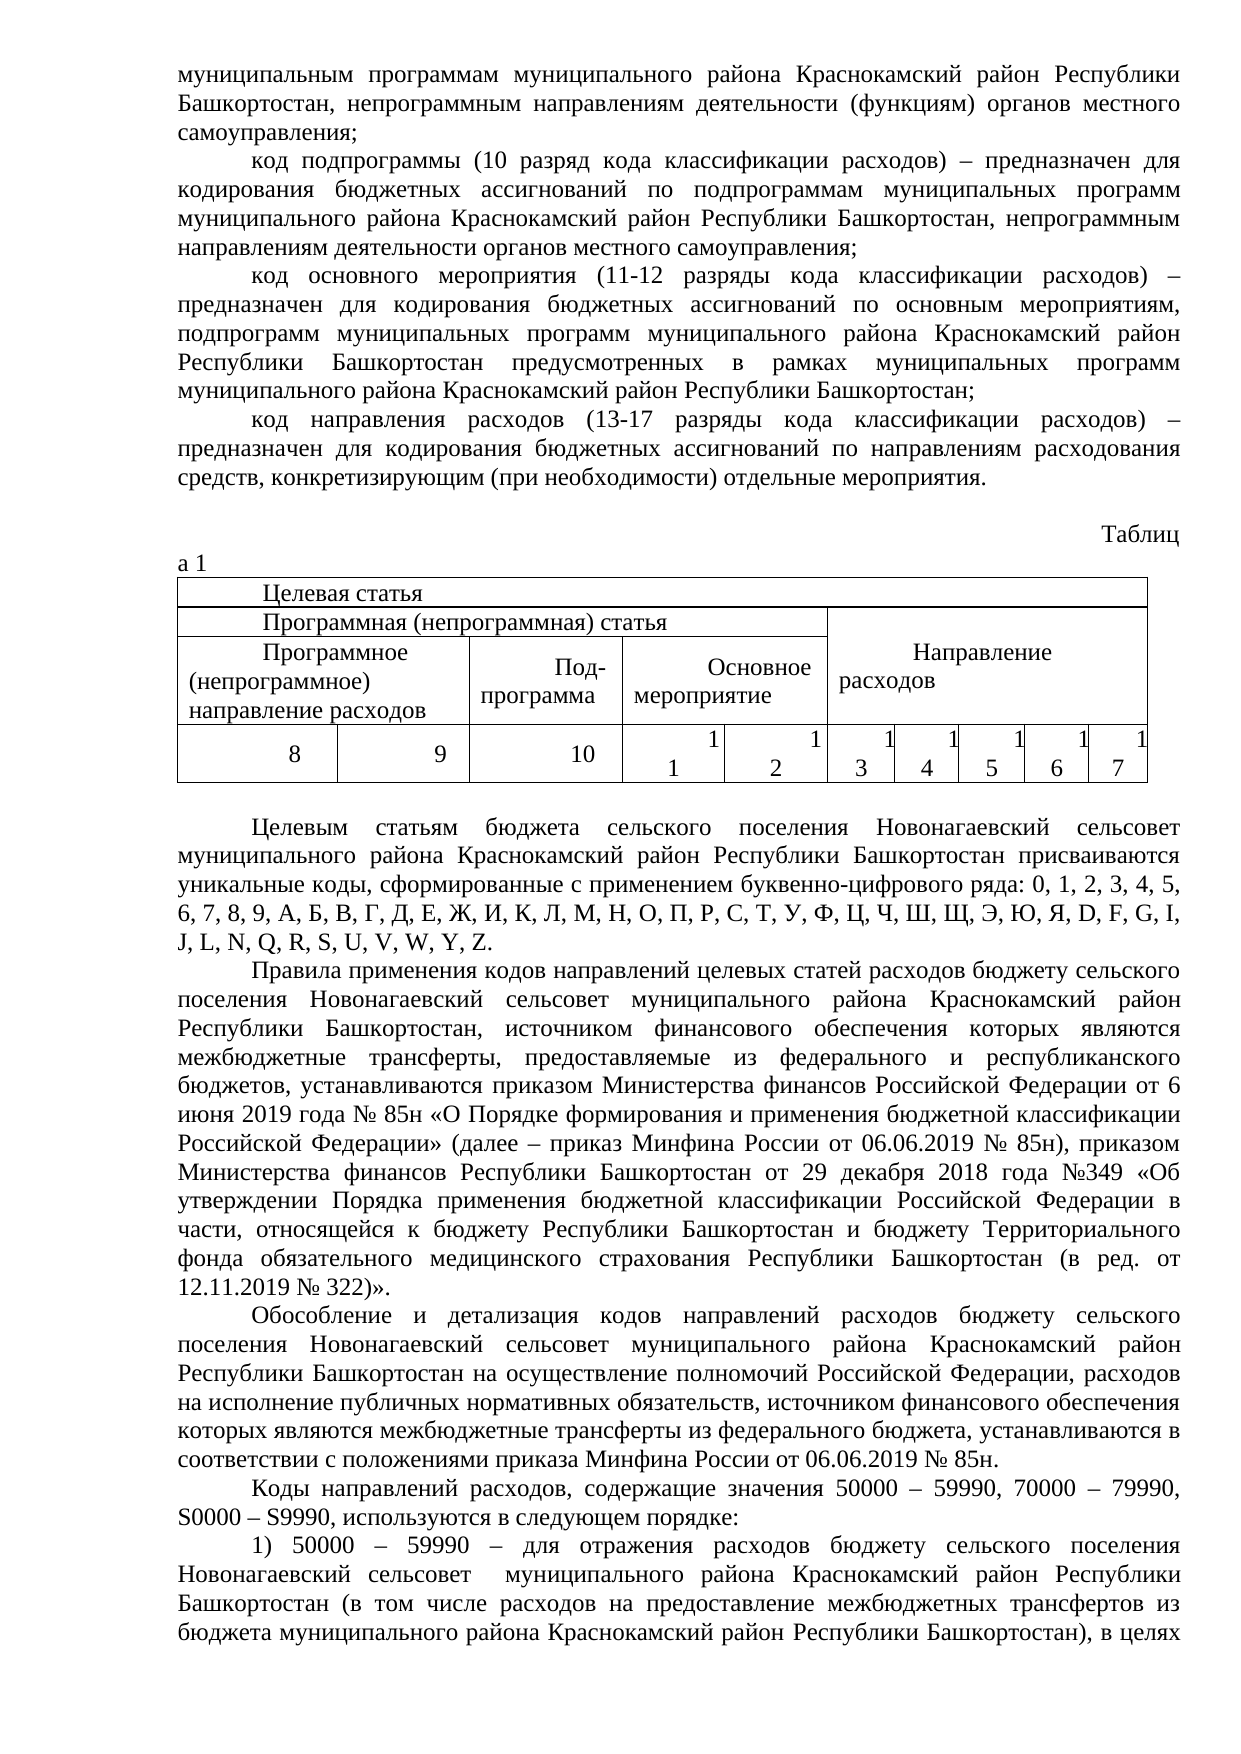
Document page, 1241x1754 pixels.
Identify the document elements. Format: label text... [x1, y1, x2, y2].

text код основного мероприятия (11-12 разряды кода классификации расходов) – предназначен для кодирования бюджетных ассигнований по основным мероприятиям, подпрограмм муниципальных программ муниципального района Краснокамский район Республики Башкортостан предусмотренных в рамках муниципальных программ муниципального района Краснокамский район Республики Башкортостан; [177, 260, 1181, 404]
text Обособление и детализация кодов направлений расходов бюджету сельского поселения Новонагаевский сельсовет муниципального района Краснокамский район Республики Башкортостан на осуществление полномочий Российской Федерации, расходов на исполнение публичных нормативных обязательств, источником финансового обеспечения которых являются межбюджетные трансферты из федерального бюджета, устанавливаются в соответствии с положениями приказа Минфина России от 06.06.2019 № 85н. [177, 1301, 1181, 1473]
text Таблица 1 [177, 519, 1181, 577]
text Целевым статьям бюджета сельского поселения Новонагаевский сельсовет муниципального района Краснокамский район Республики Башкортостан присваиваются уникальные коды, сформированные с применением буквенно-цифрового ряда: 0, 1, 2, 3, 4, 5, 6, 7, 8, 9, А, Б, В, Г, Д, Е, Ж, И, К, Л, М, Н, О, П, Р, С, Т, У, Ф, Ц, Ч, Ш, Щ, Э, Ю, Я, D, F, G, I, J, L, N, Q, R, S, U, V, W, Y, Z. [177, 812, 1181, 956]
table_cell 14 [895, 725, 958, 782]
table_cell 15 [959, 725, 1024, 782]
table_cell Направление расходов [828, 608, 1147, 723]
table_cell 9 [338, 725, 469, 782]
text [177, 59, 1181, 145]
text код подпрограммы (10 разряд кода классификации расходов) – предназначен для кодирования бюджетных ассигнований по подпрограммам муниципальных программ муниципального района Краснокамский район Республики Башкортостан, непрограммным направлениям деятельности органов местного самоуправления; [177, 145, 1181, 260]
table_cell 8 [178, 725, 337, 782]
text Правила применения кодов направлений целевых статей расходов бюджету сельского поселения Новонагаевский сельсовет муниципального района Краснокамский район Республики Башкортостан, источником финансового обеспечения которых являются межбюджетные трансферты, предоставляемые из федерального и республиканского бюджетов, устанавливаются приказом Министерства финансов Российской Федерации от 6 июня 2019 года № 85н «О Порядке формирования и применения бюджетной классификации Российской Федерации» (далее – приказ Минфина России от 06.06.2019 № 85н), приказом Министерства финансов Республики Башкортостан от 29 декабря 2018 года №349 «Об утверждении Порядка применения бюджетной классификации Российской Федерации в части, относящейся к бюджету Республики Башкортостан и бюджету Территориального фонда обязательного медицинского страхования Республики Башкортостан (в ред. от 12.11.2019 № 322)». [177, 956, 1181, 1301]
table_cell Под-программа [470, 637, 622, 723]
table_cell 17 [1089, 725, 1147, 782]
table_cell Программное (непрограммное) направление расходов [178, 637, 469, 723]
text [177, 1531, 1181, 1646]
table_cell 16 [1025, 725, 1088, 782]
table_cell 13 [828, 725, 894, 782]
text код направления расходов (13-17 разряды кода классификации расходов) – предназначен для кодирования бюджетных ассигнований по направлениям расходования средств, конкретизирующим (при необходимости) отдельные мероприятия. [177, 404, 1181, 490]
table_cell 10 [470, 725, 622, 782]
text Коды направлений расходов, содержащие значения 50000 – 59990, 70000 – 79990, S0000 – S9990, используются в следующем порядке: [177, 1473, 1181, 1531]
table_cell Основное мероприятие [623, 637, 827, 723]
table_header Целевая статья [178, 578, 1147, 606]
table_cell Программная (непрограммная) статья [178, 608, 827, 636]
table_cell 11 [623, 725, 724, 782]
table_cell 12 [725, 725, 827, 782]
